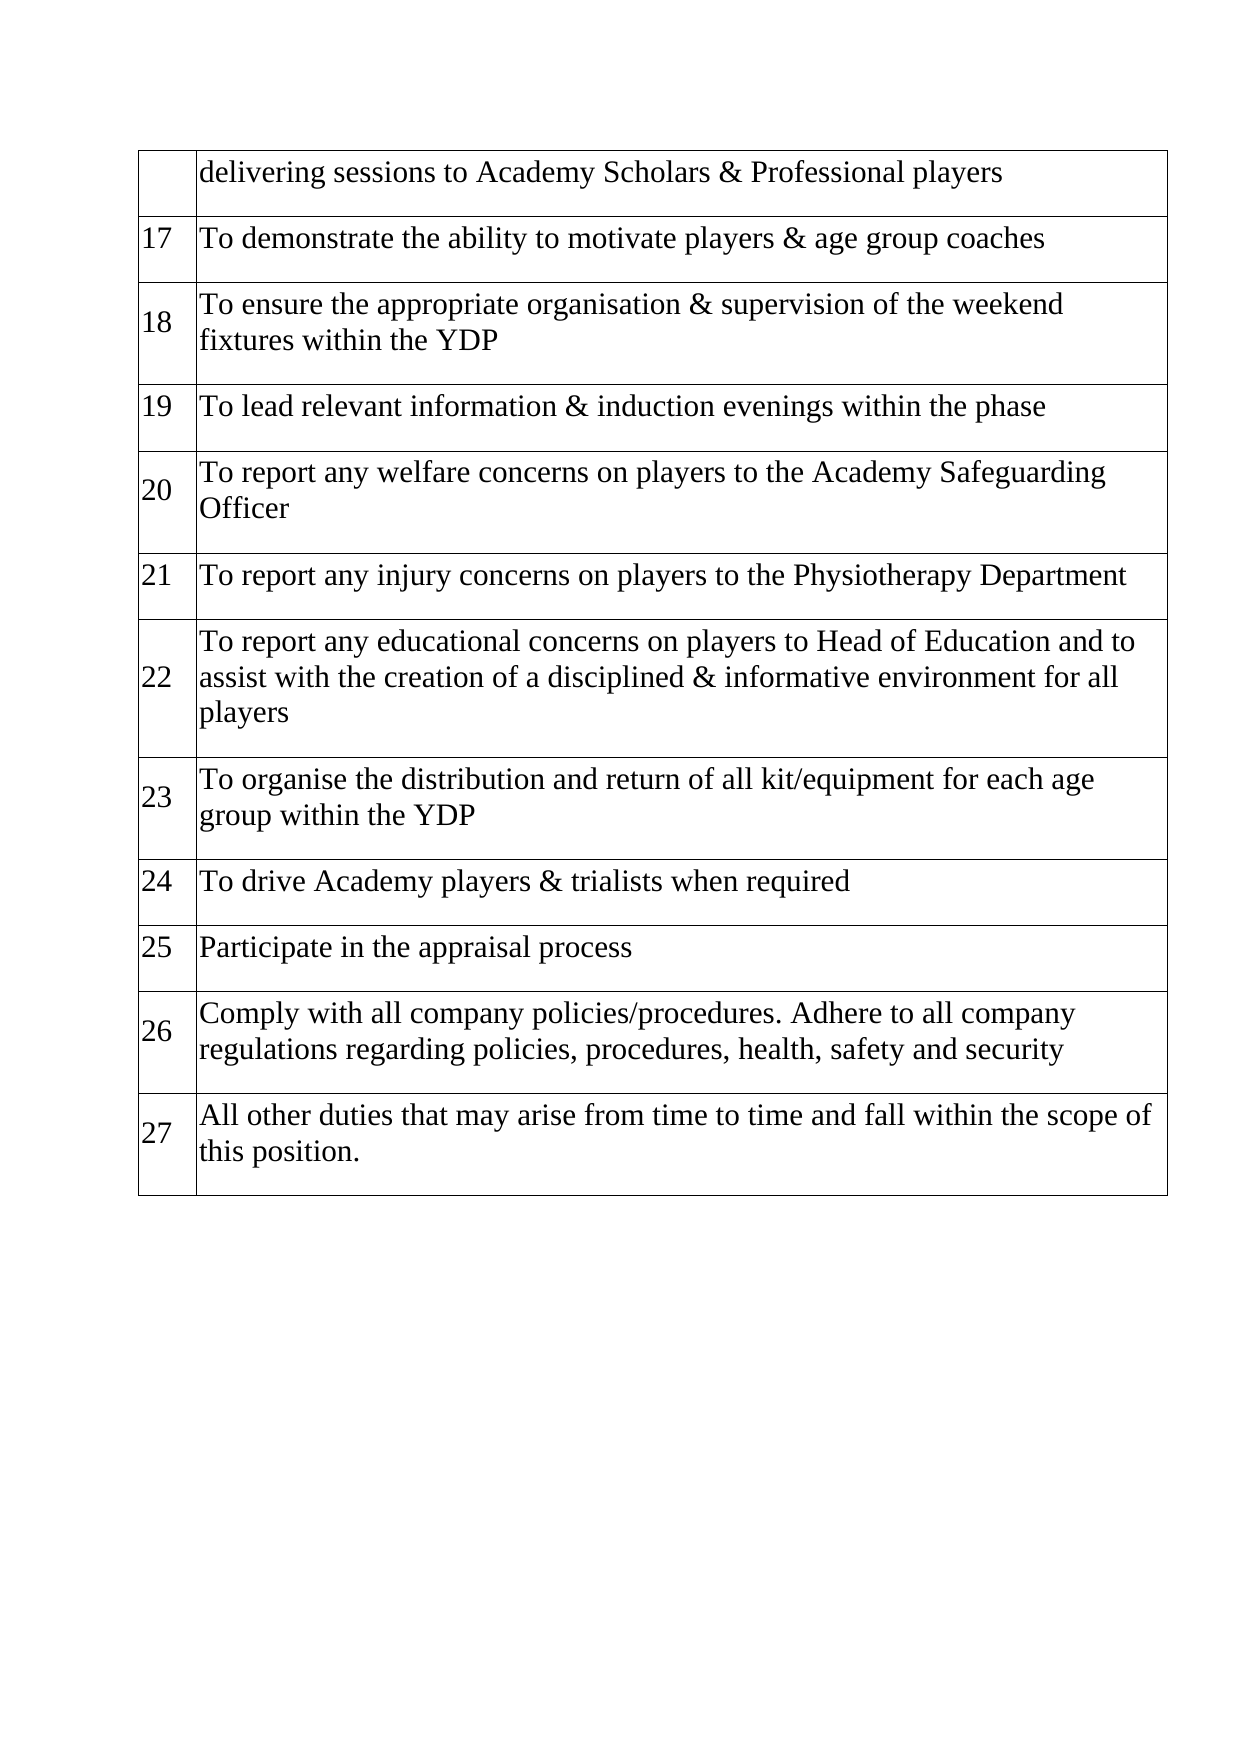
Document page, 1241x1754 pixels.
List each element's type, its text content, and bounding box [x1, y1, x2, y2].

table_cell 22 [139, 620, 196, 757]
table_cell 17 [139, 217, 196, 282]
table_cell To ensure the appropriate organisation & supervision of the weekend fixtures within the YDP [197, 283, 1167, 384]
table_cell To report any educational concerns on players to Head of Education and to assist with the creation of a disciplined & informative environment for all players [197, 620, 1167, 757]
table_cell Comply with all company policies/procedures. Adhere to all company regulations regarding policies, procedures, health, safety and security [197, 992, 1167, 1093]
table_cell 24 [139, 860, 196, 925]
table_cell To drive Academy players & trialists when required [197, 860, 1167, 925]
table_cell 27 [139, 1094, 196, 1195]
table_cell 26 [139, 992, 196, 1093]
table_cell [197, 151, 1167, 216]
table_cell 25 [139, 926, 196, 991]
table_cell All other duties that may arise from time to time and fall within the scope of this position. [197, 1094, 1167, 1195]
table_cell 18 [139, 283, 196, 384]
table_cell 23 [139, 758, 196, 859]
table_cell To report any welfare concerns on players to the Academy Safeguarding Officer [197, 452, 1167, 553]
table_cell 21 [139, 554, 196, 619]
table_cell 16 [139, 151, 196, 216]
table_cell To organise the distribution and return of all kit/equipment for each age group within the YDP [197, 758, 1167, 859]
table_cell 20 [139, 452, 196, 553]
table_cell To lead relevant information & induction evenings within the phase [197, 385, 1167, 451]
table_cell To report any injury concerns on players to the Physiotherapy Department [197, 554, 1167, 619]
table_cell Participate in the appraisal process [197, 926, 1167, 991]
table_cell 19 [139, 385, 196, 451]
table_cell To demonstrate the ability to motivate players & age group coaches [197, 217, 1167, 282]
